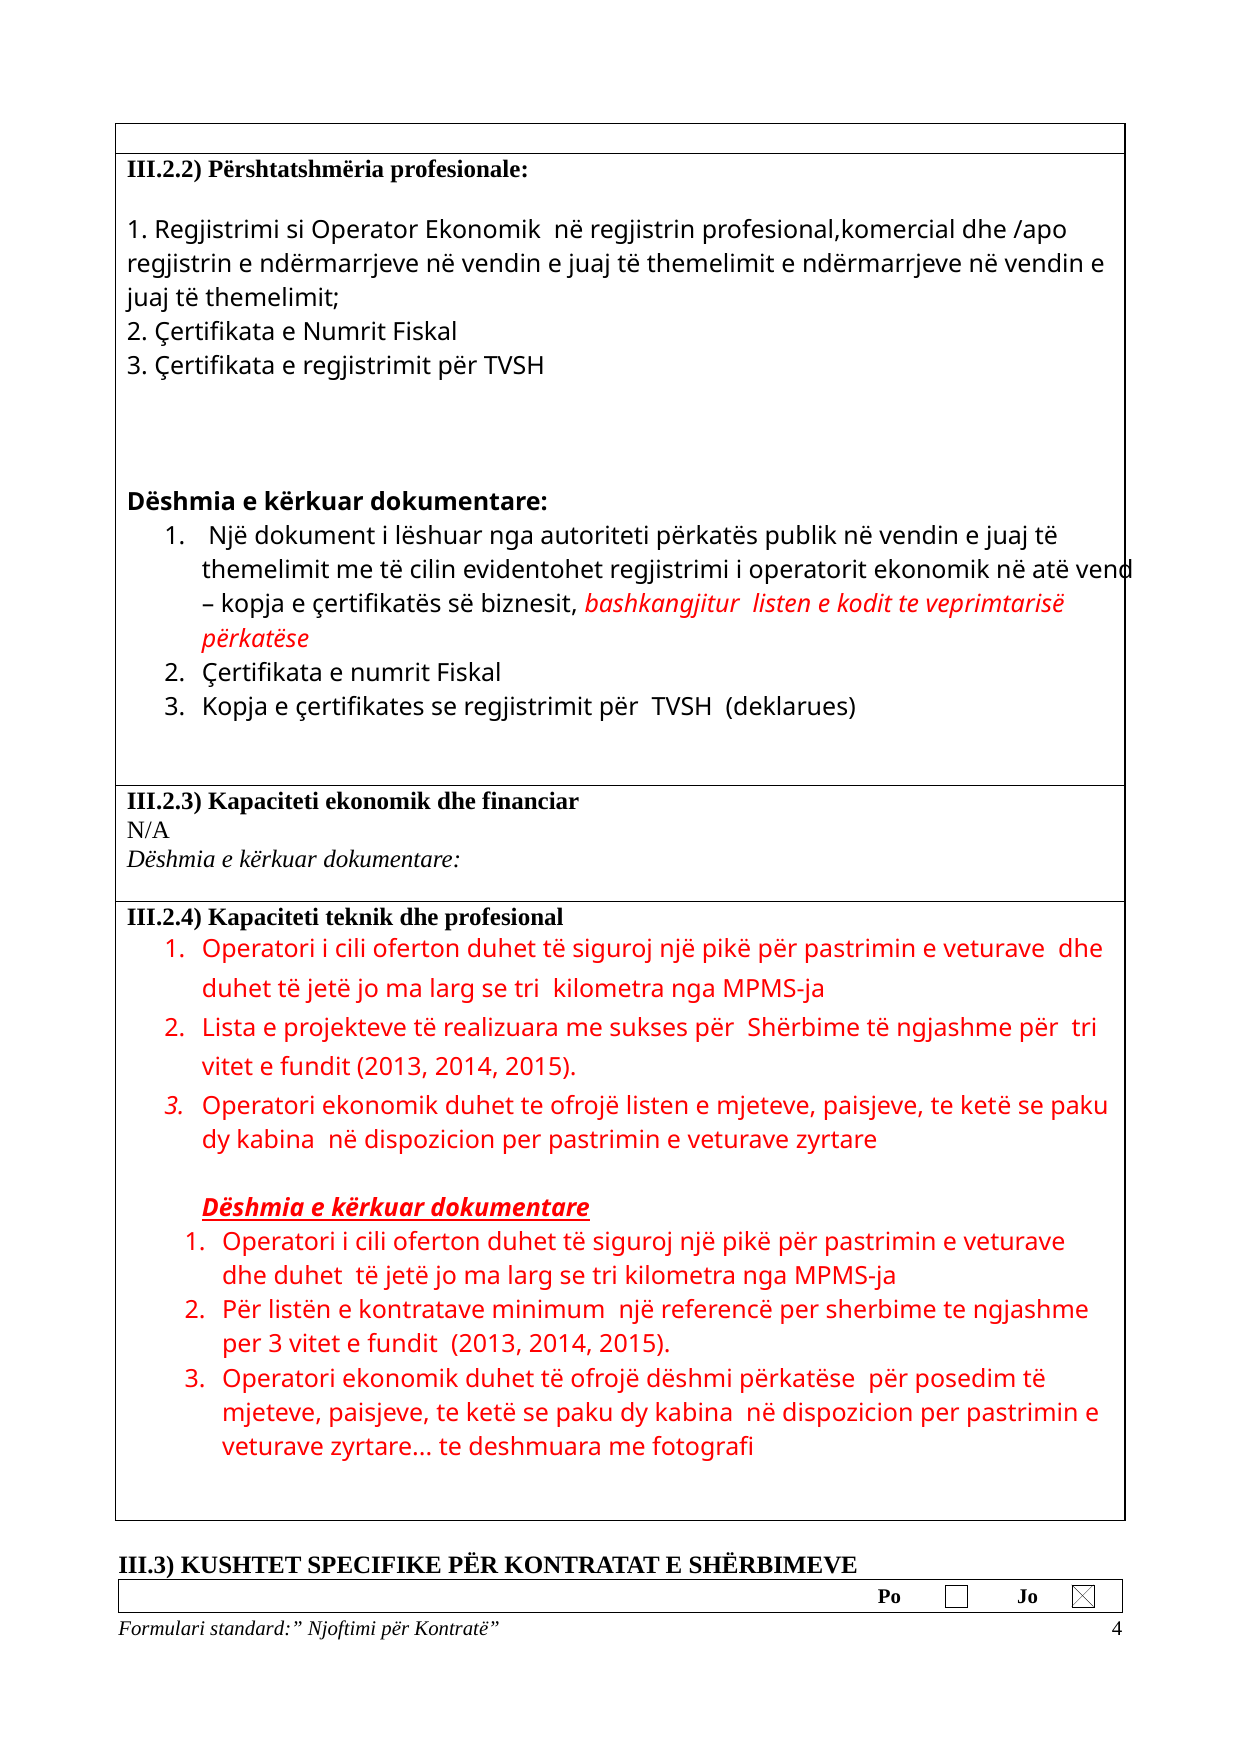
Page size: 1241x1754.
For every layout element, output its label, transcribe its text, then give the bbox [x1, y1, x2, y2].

table_cell III.2.3) Kapaciteti ekonomik dhe financiar N/A Dëshmia e kërkuar dokumentare: [116, 786, 1124, 901]
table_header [116, 124, 1124, 153]
text III.3) KUSHTET SPECIFIKE PËR KONTRATAT E SHËRBIMEVE [118, 1550, 1122, 1579]
table_cell III.2.4) Kapaciteti teknik dhe profesional Operatori i cili oferton duhet të siguroj një pikë për pastrimin e veturave dhe duhet të jetë jo ma larg se tri kilometra nga MPMS-ja Lista e projekteve të realizuara me sukses për Shërbime të ngjashme për tri vitet e fundit (2013, 2014, 2015). Operatori ekonomik duhet te ofrojë listen e mjeteve, paisjeve, te ketë se paku dy kabina në dispozicion per pastrimin e veturave zyrtare Dëshmia e kërkuar dokumentare Operatori i cili oferton duhet të siguroj një pikë për pastrimin e veturave dhe duhet të jetë jo ma larg se tri kilometra nga MPMS-ja Për listën e kontratave minimum një referencë per sherbime te ngjashme per 3 vitet e fundit (2013, 2014, 2015). Operatori ekonomik duhet të ofrojë dëshmi përkatëse për posedim të mjeteve, paisjeve, te ketë se paku dy kabina në dispozicion per pastrimin e veturave zyrtare... te deshmuara me fotografi [116, 902, 1124, 1520]
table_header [119, 1580, 1122, 1612]
table_cell III.2.2) Përshtatshmëria profesionale: 1. Regjistrimi si Operator Ekonomik në regjistrin profesional,komercial dhe /apo regjistrin e ndërmarrjeve në vendin e juaj të themelimit e ndërmarrjeve në vendin e juaj të themelimit; 2. Çertifikata e Numrit Fiskal 3. Çertifikata e regjistrimit për TVSH Dëshmia e kërkuar dokumentare: Një dokument i lëshuar nga autoriteti përkatës publik në vendin e juaj të themelimit me të cilin evidentohet regjistrimi i operatorit ekonomik në atë vend – kopja e çertifikatës së biznesit, bashkangjitur listen e kodit te veprimtarisë përkatëse Çertifikata e numrit Fiskal Kopja e çertifikates se regjistrimit për TVSH (deklarues) [116, 154, 1124, 785]
